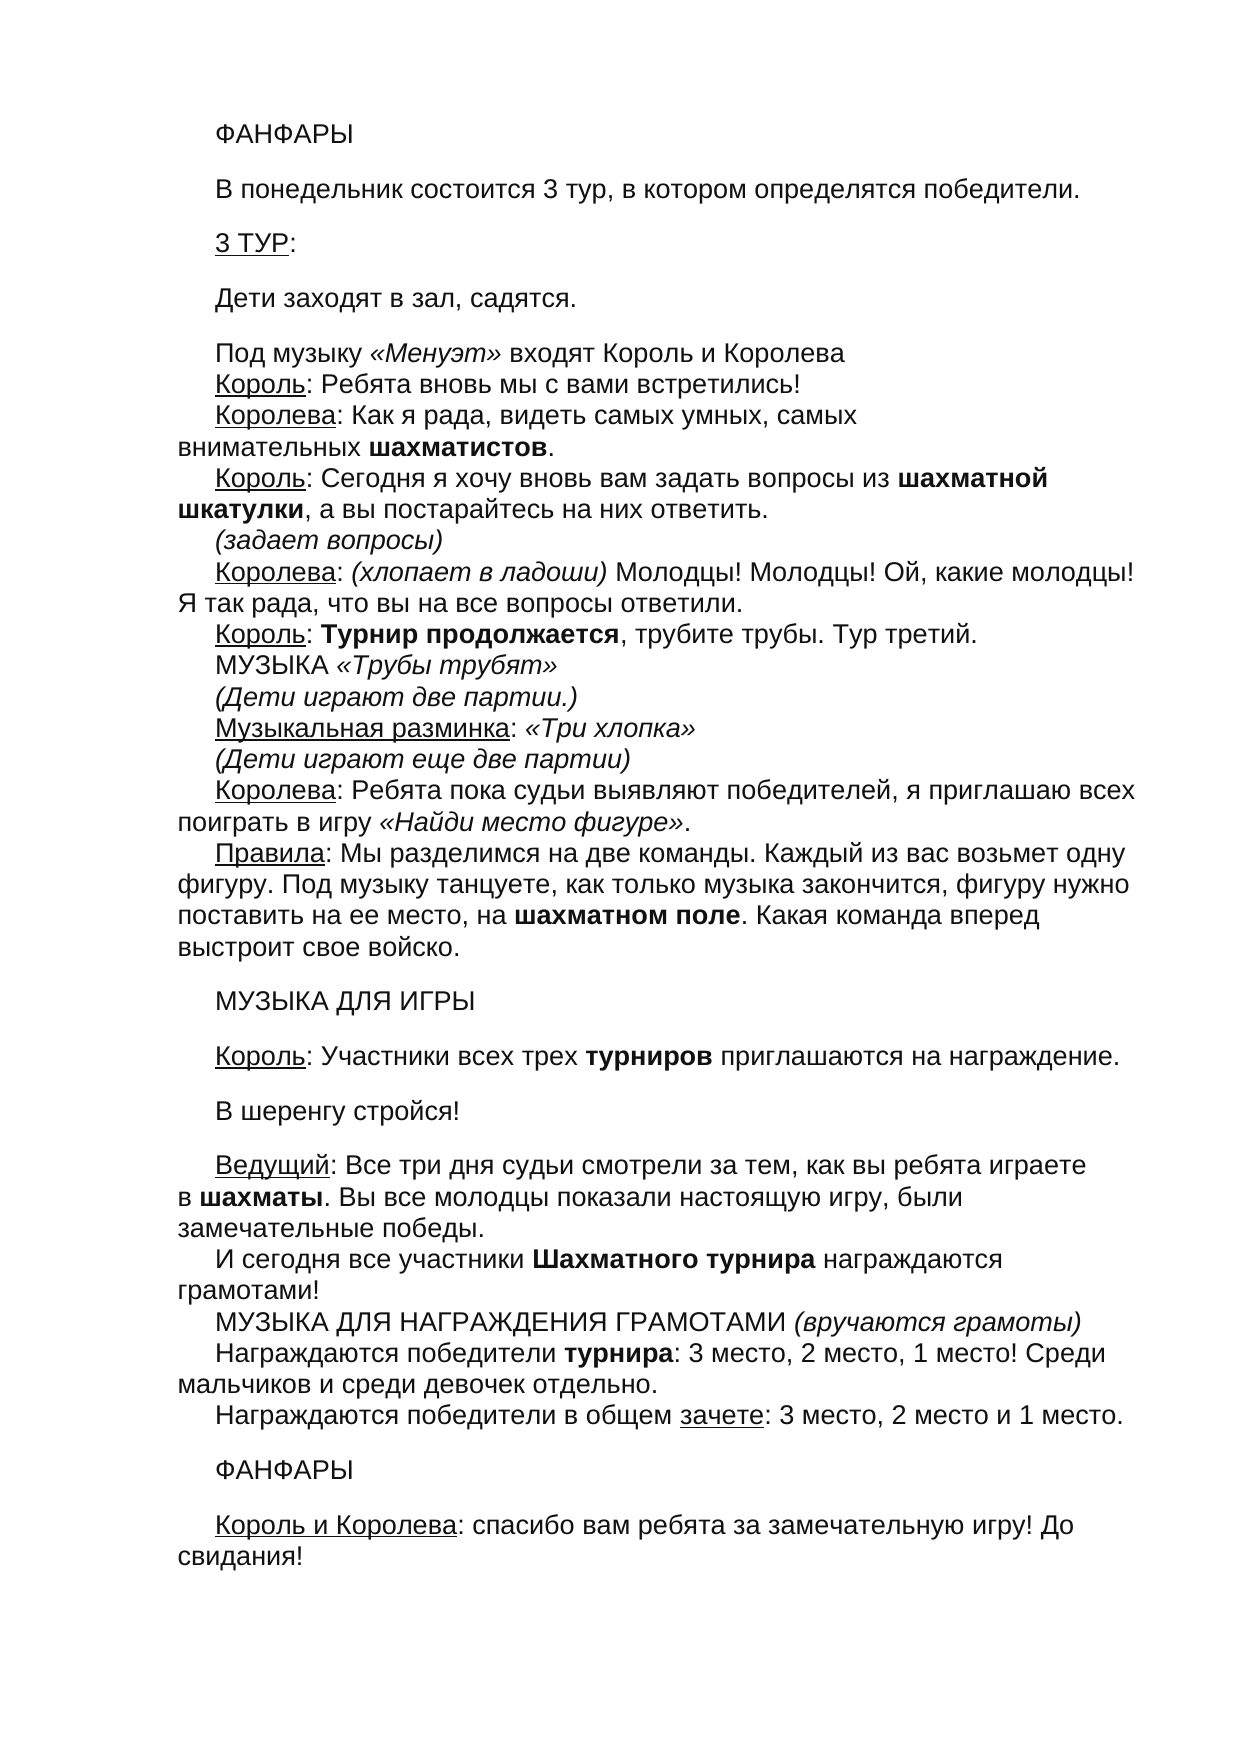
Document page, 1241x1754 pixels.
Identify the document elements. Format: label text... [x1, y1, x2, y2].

text Королева: Как я рада, видеть самых умных, самых внимательных шахматистов. [177, 399, 1152, 462]
text Правила: Мы разделимся на две команды. Каждый из вас возьмет одну фигуру. Под музыку танцуете, как только музыка закончится, фигуру нужно поставить на ее место, на шахматном поле. Какая команда вперед выстроит свое войско. [177, 837, 1152, 962]
text Под музыку «Менуэт» входят Король и Королева [177, 337, 1152, 368]
text Король: Ребята вновь мы с вами встретились! [177, 368, 1152, 399]
text (Дети играют две партии.) [177, 681, 1152, 712]
text Награждаются победители турнира: 3 место, 2 место, 1 место! Среди мальчиков и среди девочек отдельно. [177, 1337, 1152, 1399]
text Королева: (хлопает в ладоши) Молодцы! Молодцы! Ой, какие молодцы! Я так рада, что вы на все вопросы ответили. [177, 556, 1152, 618]
text ФАНФАРЫ [177, 1454, 1152, 1485]
text Музыкальная разминка: «Три хлопка» [177, 712, 1152, 743]
text Дети заходят в зал, садятся. [177, 282, 1152, 313]
text МУЗЫКА «Трубы трубят» [177, 649, 1152, 681]
text Королева: Ребята пока судьи выявляют победителей, я приглашаю всех поиграть в игру «Найди место фигуре». [177, 774, 1152, 837]
text В шеренгу стройся! [177, 1095, 1152, 1126]
text 3 ТУР: [177, 227, 1152, 259]
text Король: Сегодня я хочу вновь вам задать вопросы из шахматной шкатулки, а вы постарайтесь на них ответить. [177, 462, 1152, 524]
text В понедельник состоится 3 тур, в котором определятся победители. [177, 173, 1152, 204]
text И сегодня все участники Шахматного турнира награждаются грамотами! [177, 1243, 1152, 1306]
text ФАНФАРЫ [177, 118, 1152, 149]
text Король: Турнир продолжается, трубите трубы. Тур третий. [177, 618, 1152, 649]
text Награждаются победители в общем зачете: 3 место, 2 место и 1 место. [177, 1399, 1152, 1431]
text Ведущий: Все три дня судьи смотрели за тем, как вы ребята играете в шахматы. Вы все молодцы показали настоящую игру, были замечательные победы. [177, 1149, 1152, 1243]
text МУЗЫКА ДЛЯ ИГРЫ [177, 985, 1152, 1017]
text Король: Участники всех трех турниров приглашаются на награждение. [177, 1040, 1152, 1071]
text (задает вопросы) [177, 524, 1152, 556]
text МУЗЫКА ДЛЯ НАГРАЖДЕНИЯ ГРАМОТАМИ (вручаются грамоты) [177, 1306, 1152, 1337]
text (Дети играют еще две партии) [177, 743, 1152, 774]
text Король и Королева: спасибо вам ребята за замечательную игру! До свидания! [177, 1509, 1152, 1571]
